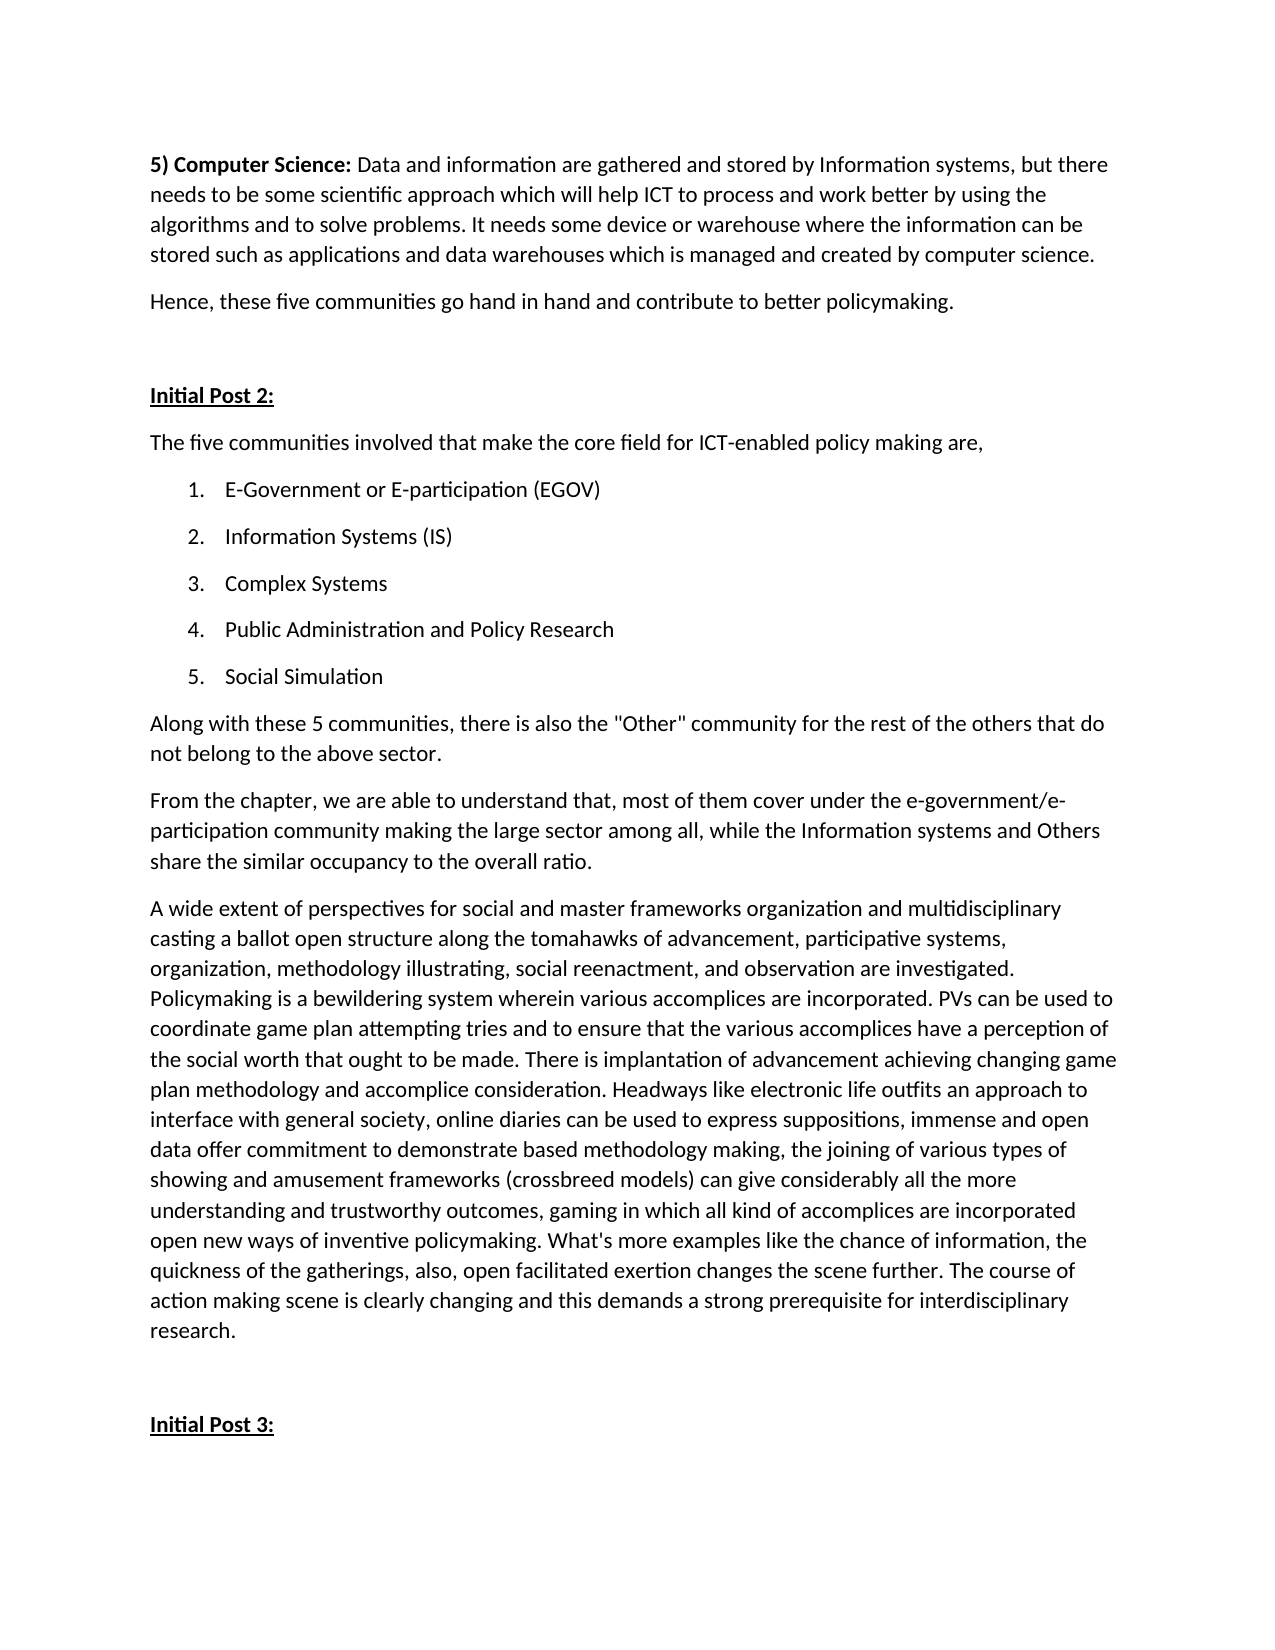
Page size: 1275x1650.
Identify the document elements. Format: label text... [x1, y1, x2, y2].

list Information Systems (IS) [187, 522, 1125, 550]
text A wide extent of perspectives for social and master frameworks organization and multidisciplinary casting a ballot open structure along the tomahawks of advancement, participative systems, organization, methodology illustrating, social reenactment, and observation are investigated. Policymaking is a bewildering system wherein various accomplices are incorporated. PVs can be used to coordinate game plan attempting tries and to ensure that the various accomplices have a perception of the social worth that ought to be made. There is implantation of advancement achieving changing game plan methodology and accomplice consideration. Headways like electronic life outfits an approach to interface with general society, online diaries can be used to express suppositions, immense and open data offer commitment to demonstrate based methodology making, the joining of various types of showing and amusement frameworks (crossbreed models) can give considerably all the more understanding and trustworthy outcomes, gaming in which all kind of accomplices are incorporated open new ways of inventive policymaking. What's more examples like the chance of information, the quickness of the gatherings, also, open facilitated exertion changes the scene further. The course of action making scene is clearly changing and this demands a strong prerequisite for interdisciplinary research. [150, 894, 1125, 1345]
text 5) Computer Science: Data and information are gathered and stored by Information systems, but there needs to be some scientific approach which will help ICT to process and work better by using the algorithms and to solve problems. It needs some device or warehouse where the information can be stored such as applications and data warehouses which is managed and created by computer science. [150, 150, 1125, 269]
text Along with these 5 communities, there is also the "Other" community for the rest of the others that do not belong to the above sector. [150, 709, 1125, 768]
text The five communities involved that make the core field for ICT-enabled policy making are, [150, 428, 1125, 456]
list Complex Systems [187, 569, 1125, 597]
text Initial Post 3: [150, 1410, 1125, 1438]
text Initial Post 2: [150, 381, 1125, 409]
text From the chapter, we are able to understand that, most of them cover under the e-government/e-participation community making the large sector among all, while the Information systems and Others share the similar occupancy to the overall ratio. [150, 786, 1125, 875]
list Social Simulation [187, 662, 1125, 691]
list Public Administration and Policy Research [187, 616, 1125, 644]
text Hence, these five communities go hand in hand and contribute to better policymaking. [150, 287, 1125, 316]
list E-Government or E-participation (EGOV) [187, 475, 1125, 503]
